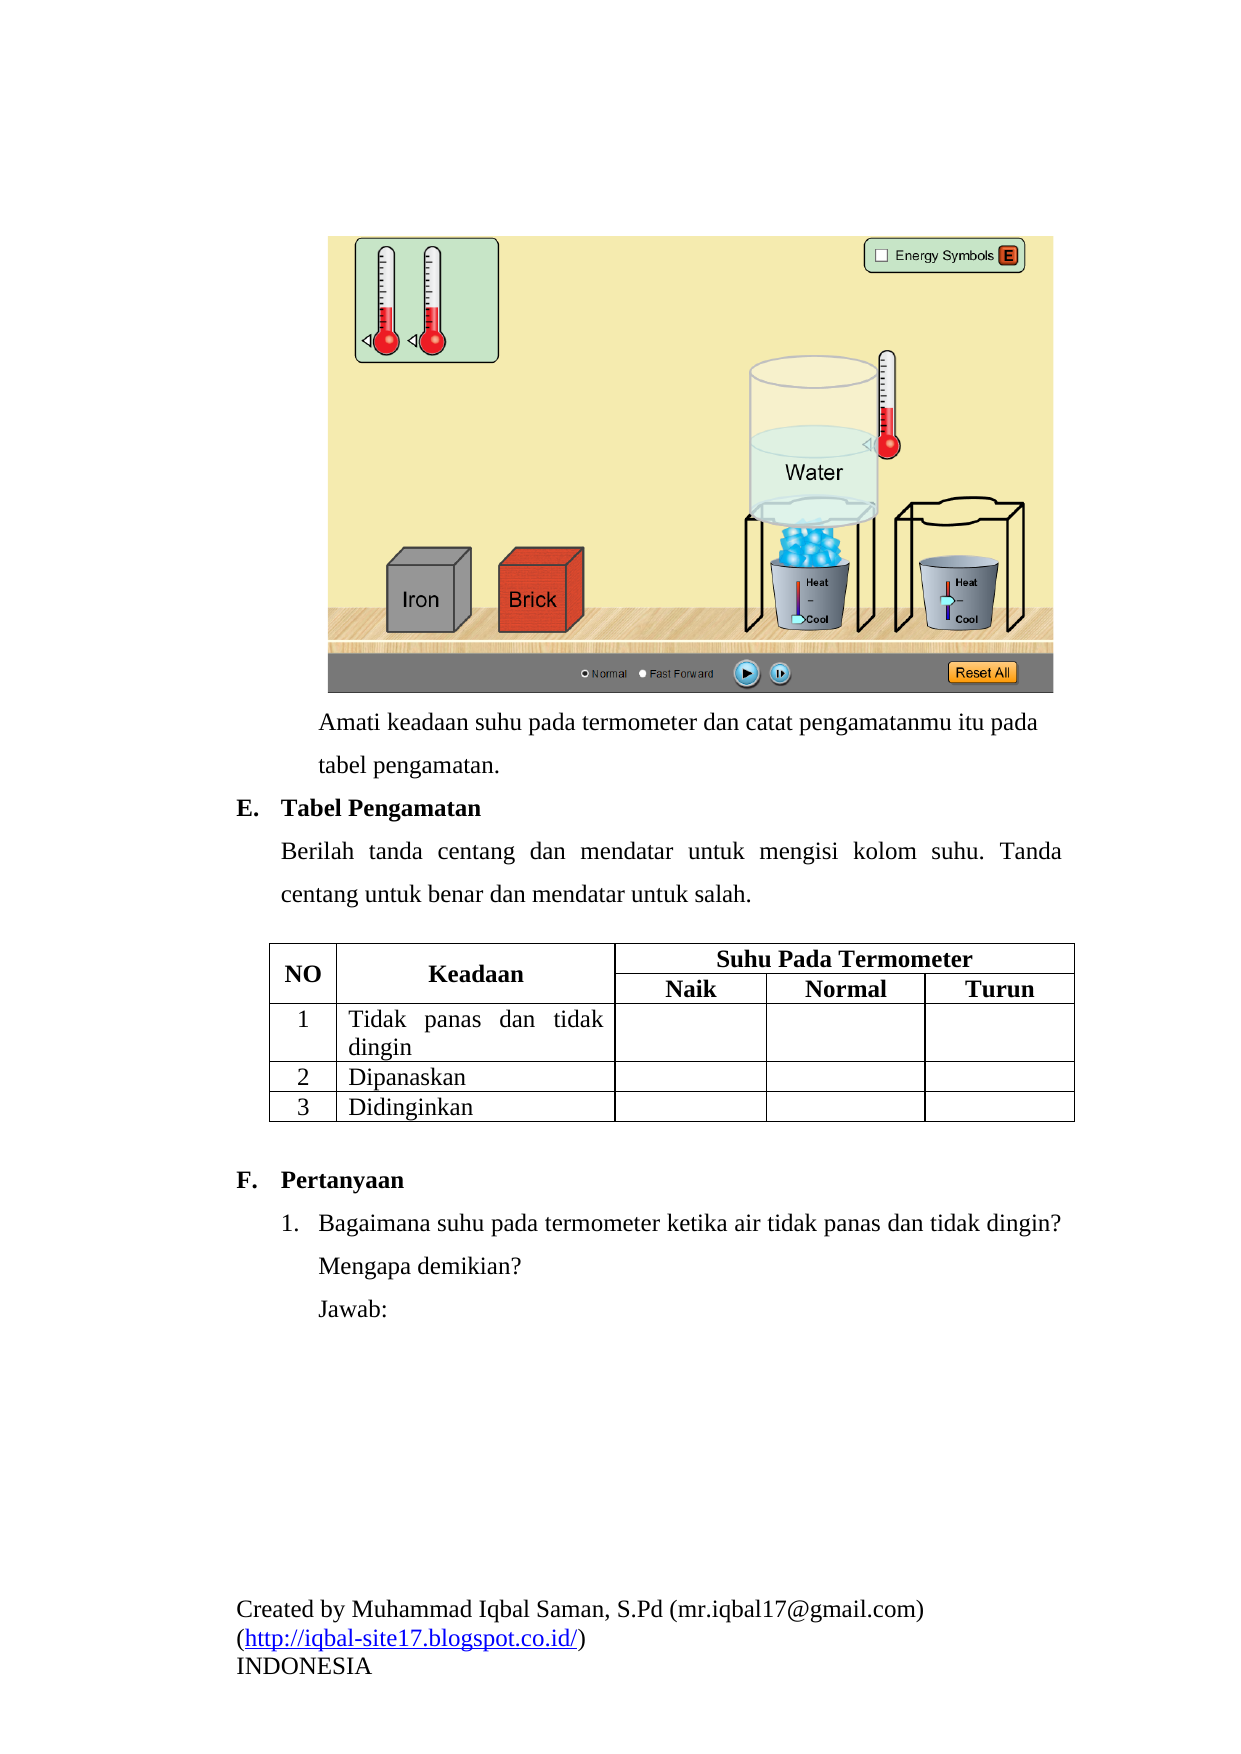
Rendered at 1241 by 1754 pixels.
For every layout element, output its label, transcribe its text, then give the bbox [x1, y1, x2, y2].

picture [327, 236, 1054, 693]
table_cell [616, 1004, 766, 1061]
table_cell Didinginkan [337, 1092, 614, 1121]
list Amati keadaan suhu pada termometer dan catat pengamatanmu itu pada tabel pengamatan. [318, 707, 1063, 778]
list Tabel Pengamatan [236, 793, 1063, 822]
table_header Suhu Pada Termometer [616, 944, 1074, 973]
table_cell 3 [270, 1092, 336, 1121]
table_cell Normal [767, 974, 924, 1003]
list Pertanyaan [236, 1165, 1063, 1194]
list Bagaimana suhu pada termometer ketika air tidak panas dan tidak dingin? Mengapa demikian? [281, 1208, 1063, 1280]
table_cell Tidak panas dan tidak dingin [337, 1004, 614, 1061]
table_header Keadaan [337, 944, 614, 1003]
list Jawab: [318, 1294, 1063, 1323]
table_cell 1 [270, 1004, 336, 1061]
table_cell [767, 1004, 924, 1061]
table_cell [926, 1062, 1074, 1091]
list Berilah tanda centang dan mendatar untuk mengisi kolom suhu. Tanda centang untuk benar dan mendatar untuk salah. [281, 836, 1063, 908]
table_cell [616, 1062, 766, 1091]
table_header NO [270, 944, 336, 1003]
table_cell [926, 1092, 1074, 1121]
table_cell [767, 1092, 924, 1121]
table_cell [926, 1004, 1074, 1061]
table_cell Naik [616, 974, 766, 1003]
table_cell [767, 1062, 924, 1091]
table_cell Turun [926, 974, 1074, 1003]
table_cell Dipanaskan [337, 1062, 614, 1091]
table_cell 2 [270, 1062, 336, 1091]
table_cell [616, 1092, 766, 1121]
